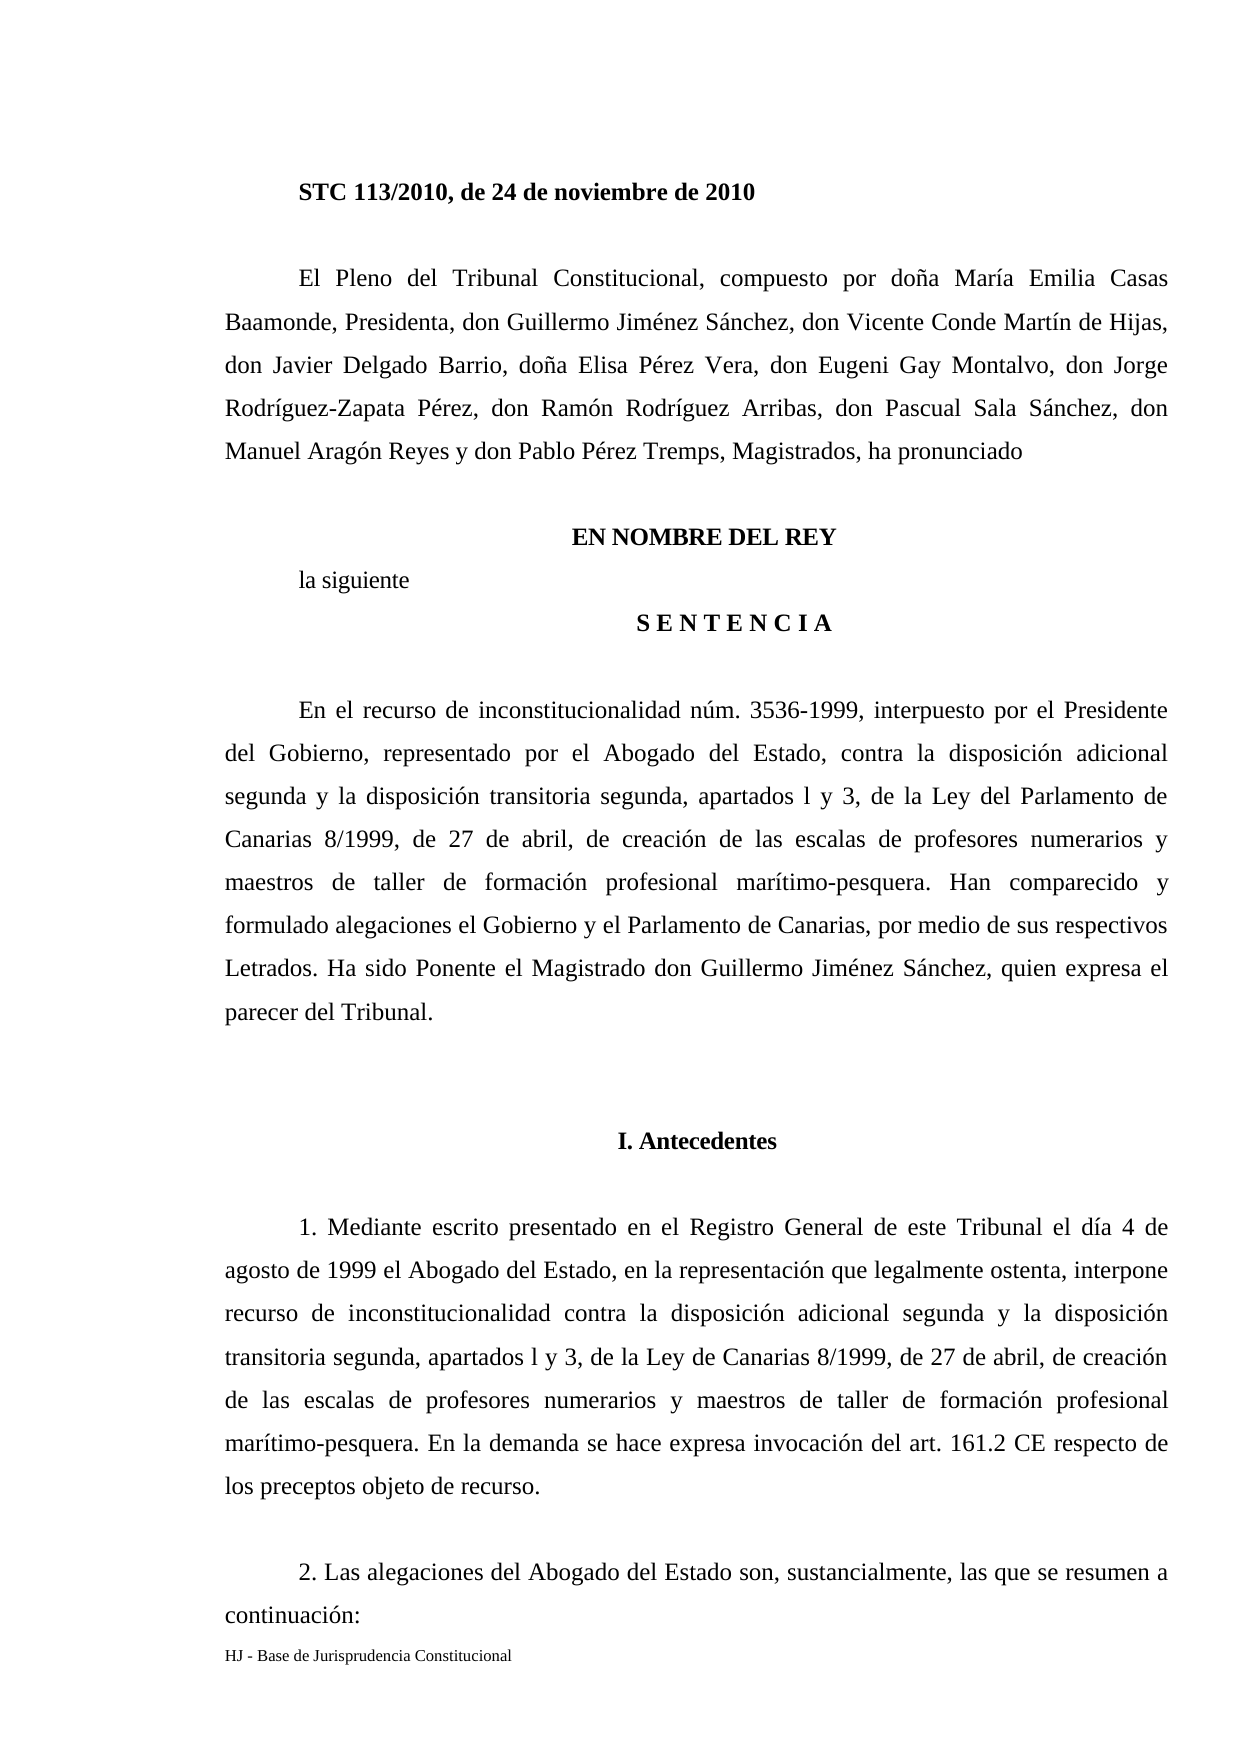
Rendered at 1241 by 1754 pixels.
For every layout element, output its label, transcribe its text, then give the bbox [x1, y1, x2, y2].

text la siguiente [224, 565, 1110, 594]
text En el recurso de inconstitucionalidad núm. 3536-1999, interpuesto por el Presidente del Gobierno, representado por el Abogado del Estado, contra la disposición adicional segunda y la disposición transitoria segunda, apartados l y 3, de la Ley del Parlamento de Canarias 8/1999, de 27 de abril, de creación de las escalas de profesores numerarios y maestros de taller de formación profesional marítimo-pesquera. Han comparecido y formulado alegaciones el Gobierno y el Parlamento de Canarias, por medio de sus respectivos Letrados. Ha sido Ponente el Magistrado don Guillermo Jiménez Sánchez, quien expresa el parecer del Tribunal. [224, 695, 1169, 1025]
text I. Antecedentes [224, 1126, 1169, 1155]
text STC 113/2010, de 24 de noviembre de 2010 [224, 177, 1169, 206]
text S E N T E N C I A [224, 608, 1169, 637]
text 1. Mediante escrito presentado en el Registro General de este Tribunal el día 4 de agosto de 1999 el Abogado del Estado, en la representación que legalmente ostenta, interpone recurso de inconstitucionalidad contra la disposición adicional segunda y la disposición transitoria segunda, apartados l y 3, de la Ley de Canarias 8/1999, de 27 de abril, de creación de las escalas de profesores numerarios y maestros de taller de formación profesional marítimo-pesquera. En la demanda se hace expresa invocación del art. 161.2 CE respecto de los preceptos objeto de recurso. [224, 1212, 1169, 1500]
text 2. Las alegaciones del Abogado del Estado son, sustancialmente, las que se resumen a continuación: [224, 1557, 1169, 1629]
text El Pleno del Tribunal Constitucional, compuesto por doña María Emilia Casas Baamonde, Presidenta, don Guillermo Jiménez Sánchez, don Vicente Conde Martín de Hijas, don Javier Delgado Barrio, doña Elisa Pérez Vera, don Eugeni Gay Montalvo, don Jorge Rodríguez-Zapata Pérez, don Ramón Rodríguez Arribas, don Pascual Sala Sánchez, don Manuel Aragón Reyes y don Pablo Pérez Tremps, Magistrados, ha pronunciado [224, 263, 1169, 465]
text EN NOMBRE DEL REY [224, 522, 1110, 551]
